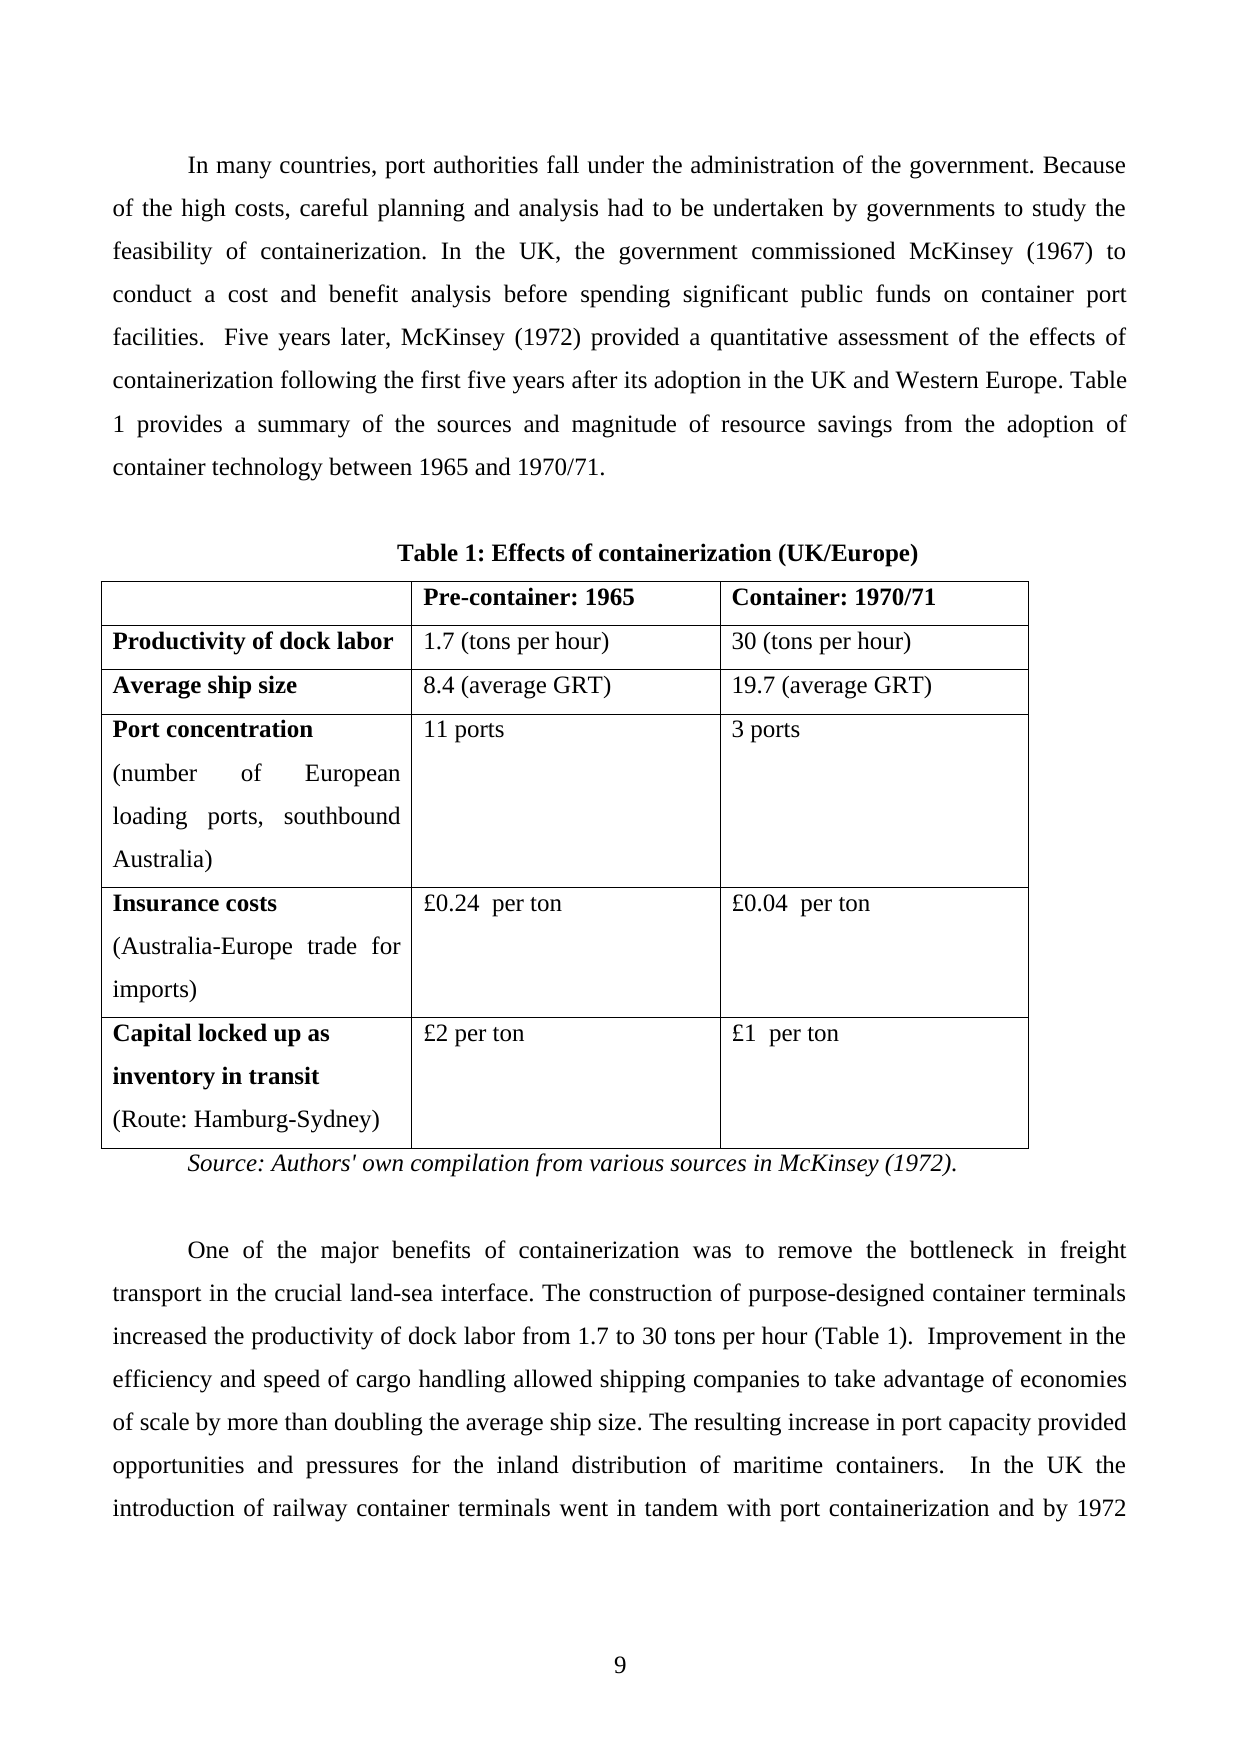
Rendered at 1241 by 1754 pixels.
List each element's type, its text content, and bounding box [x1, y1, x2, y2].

table_header Pre-container: 1965 [412, 582, 720, 625]
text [112, 1235, 1128, 1522]
text In many countries, port authorities fall under the administration of the government. Because of the high costs, careful planning and analysis had to be undertaken by governments to study the feasibility of containerization. In the UK, the government commissioned McKinsey (1967) to conduct a cost and benefit analysis before spending significant public funds on container port facilities. Five years later, McKinsey (1972) provided a quantitative assessment of the effects of containerization following the first five years after its adoption in the UK and Western Europe. Table 1 provides a summary of the sources and magnitude of resource savings from the adoption of container technology between 1965 and 1970/71. [112, 150, 1128, 481]
table_cell £1 per ton [721, 1018, 1028, 1147]
table_cell Average ship size [102, 670, 411, 713]
text Source: Authors' own compilation from various sources in McKinsey (1972). [112, 1148, 1128, 1177]
table_cell Capital locked up as inventory in transit (Route: Hamburg-Sydney) [102, 1018, 411, 1147]
table_cell £2 per ton [412, 1018, 720, 1147]
text Table 1: Effects of containerization (UK/Europe) [112, 538, 1128, 567]
table_cell 3 ports [721, 715, 1028, 887]
table_header Container: 1970/71 [721, 582, 1028, 625]
table_cell Port concentration (number of European loading ports, southbound Australia) [102, 715, 411, 887]
table_cell £0.04 per ton [721, 888, 1028, 1017]
table_cell 30 (tons per hour) [721, 626, 1028, 669]
table_cell £0.24 per ton [412, 888, 720, 1017]
table_cell 8.4 (average GRT) [412, 670, 720, 713]
table_header [102, 582, 411, 625]
table_cell Insurance costs (Australia-Europe trade for imports) [102, 888, 411, 1017]
table_cell Productivity of dock labor [102, 626, 411, 669]
table_cell 19.7 (average GRT) [721, 670, 1028, 713]
table_cell 11 ports [412, 715, 720, 887]
table_cell 1.7 (tons per hour) [412, 626, 720, 669]
